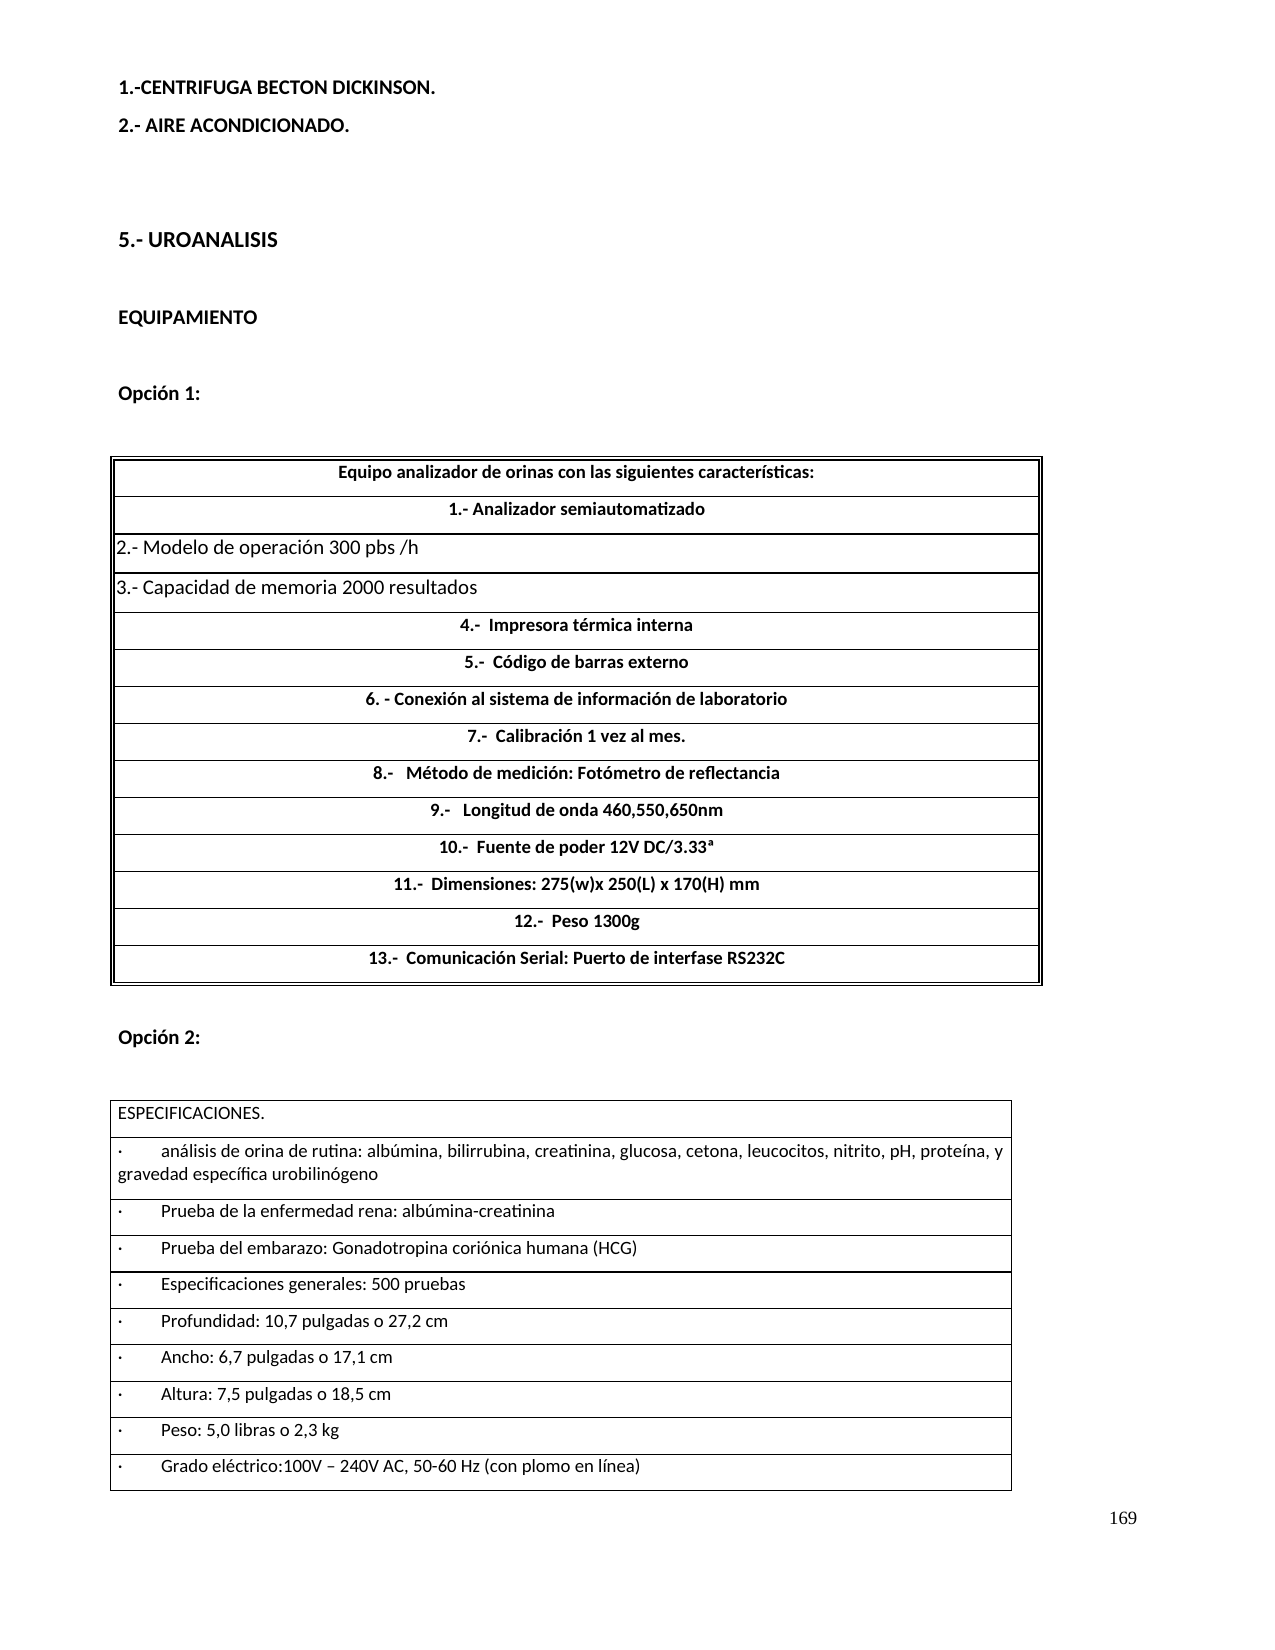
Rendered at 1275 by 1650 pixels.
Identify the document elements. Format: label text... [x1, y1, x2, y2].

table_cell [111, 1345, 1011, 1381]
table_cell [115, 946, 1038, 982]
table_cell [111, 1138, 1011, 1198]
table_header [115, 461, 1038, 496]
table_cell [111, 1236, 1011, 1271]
text Opción 2: [118, 1024, 1137, 1050]
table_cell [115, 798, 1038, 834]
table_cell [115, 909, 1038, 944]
text 5.- UROANALISIS [118, 226, 1137, 253]
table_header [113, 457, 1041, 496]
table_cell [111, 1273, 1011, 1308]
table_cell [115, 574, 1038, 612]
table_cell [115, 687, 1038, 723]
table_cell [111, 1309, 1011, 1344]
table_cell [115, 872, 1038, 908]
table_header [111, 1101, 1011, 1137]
text 2.- AIRE ACONDICIONADO. [118, 112, 1137, 137]
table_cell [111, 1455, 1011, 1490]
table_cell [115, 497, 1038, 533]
text 1.-CENTRIFUGA BECTON DICKINSON. [118, 74, 1137, 99]
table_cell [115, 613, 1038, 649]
text Opción 1: [118, 380, 1137, 405]
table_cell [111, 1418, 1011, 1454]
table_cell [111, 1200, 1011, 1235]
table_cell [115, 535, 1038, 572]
text EQUIPAMIENTO [118, 304, 1137, 329]
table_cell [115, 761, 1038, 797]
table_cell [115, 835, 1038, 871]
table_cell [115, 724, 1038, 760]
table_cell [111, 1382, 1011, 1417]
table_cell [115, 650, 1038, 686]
